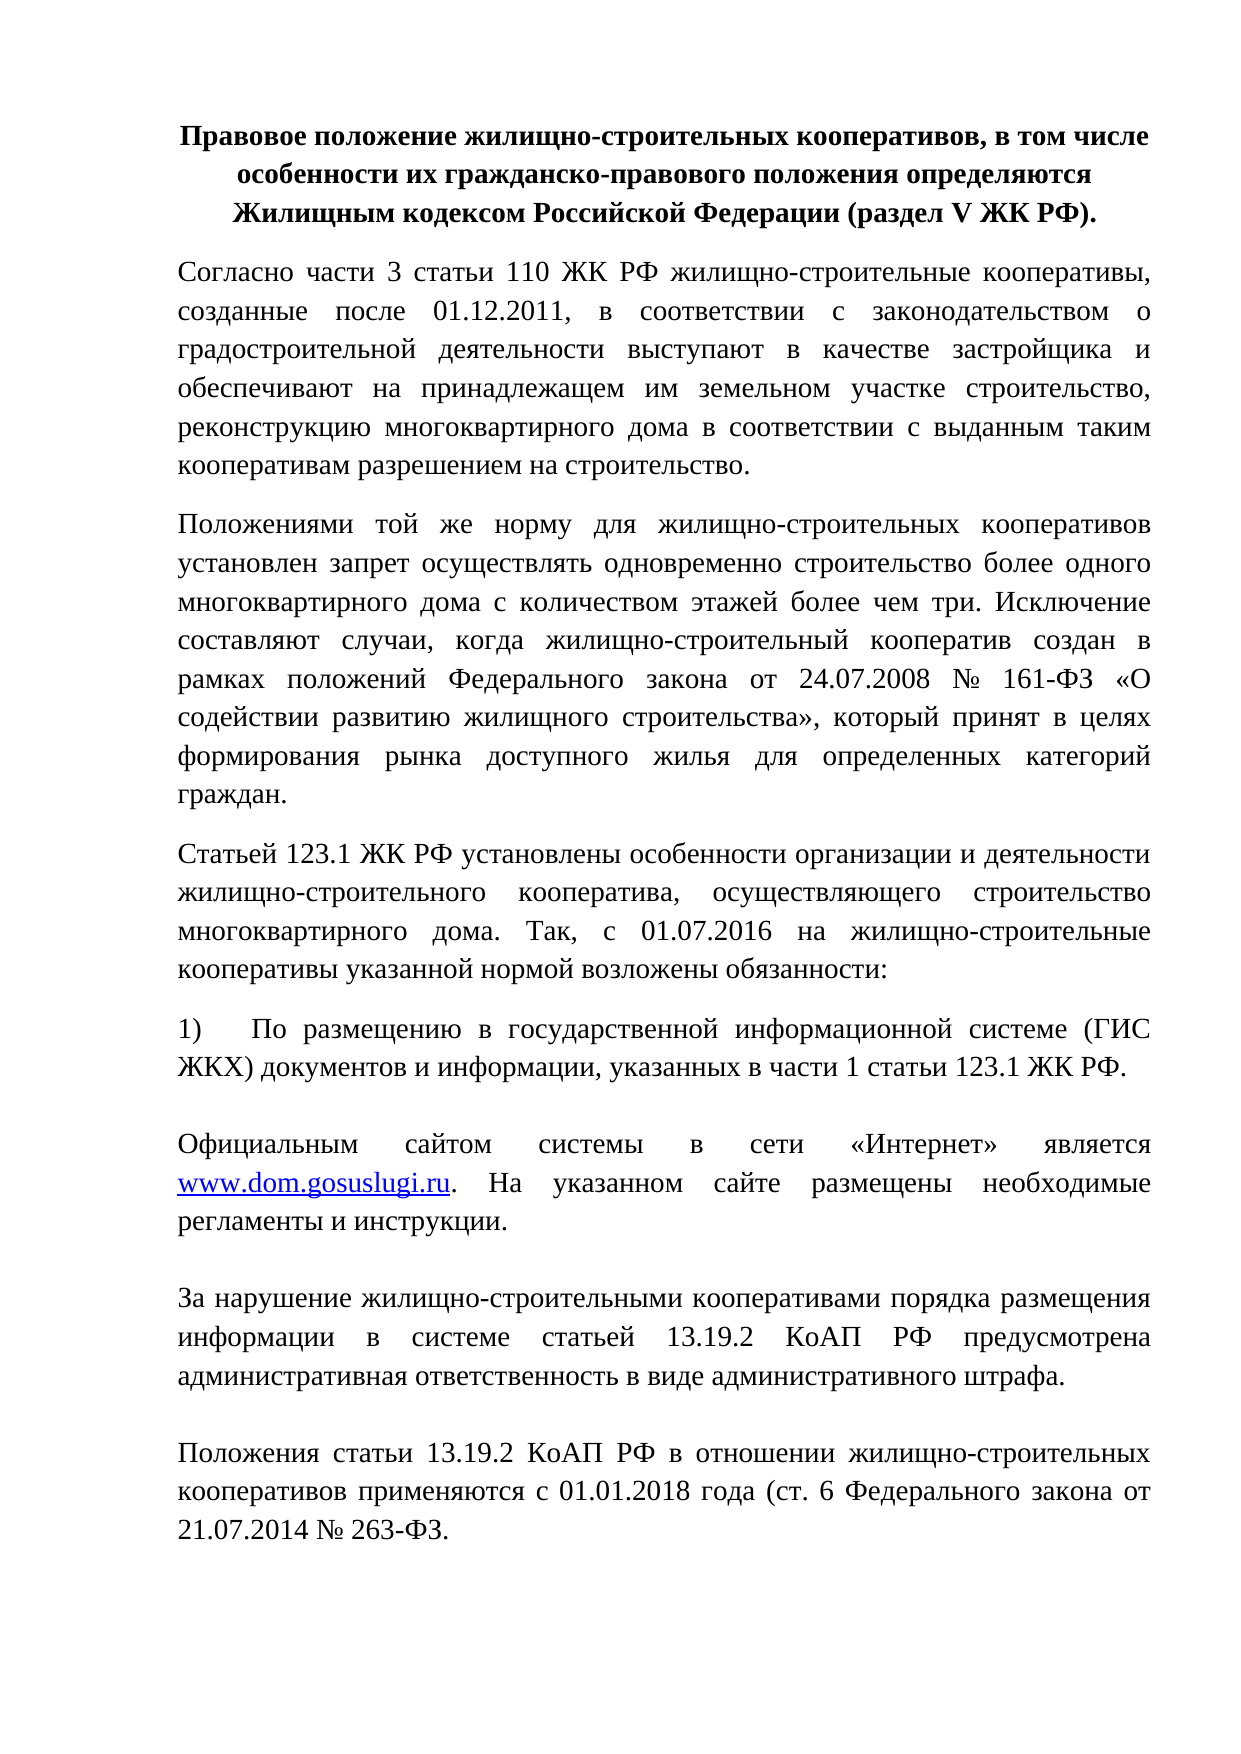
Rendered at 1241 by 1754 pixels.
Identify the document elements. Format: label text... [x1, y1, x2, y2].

text Правовое положение жилищно-строительных кооперативов, в том числе особенности их гражданско-правового положения определяются Жилищным кодексом Российской Федерации (раздел V ЖК РФ). [177, 118, 1152, 229]
text Положениями той же норму для жилищно-строительных кооперативов установлен запрет осуществлять одновременно строительство более одного многоквартирного дома с количеством этажей более чем три. Исключение составляют случаи, когда жилищно-строительный кооператив создан в рамках положений Федерального закона от 24.07.2008 № 161-ФЗ «О содействии развитию жилищного строительства», который принят в целях формирования рынка доступного жилья для определенных категорий граждан. [177, 507, 1152, 810]
list По размещению в государственной информационной системе (ГИС ЖКХ) документов и информации, указанных в части 1 статьи 123.1 ЖК РФ. [177, 1011, 1152, 1083]
list Официальным сайтом системы в сети «Интернет» является www.dom.gosuslugi.ru. На указанном сайте размещены необходимые регламенты и инструкции. [177, 1126, 1152, 1237]
list За нарушение жилищно-строительными кооперативами порядка размещения информации в системе статьей 13.19.2 КоАП РФ предусмотрена административная ответственность в виде административного штрафа. [177, 1281, 1152, 1391]
text Согласно части 3 статьи 110 ЖК РФ жилищно-строительные кооперативы, созданные после 01.12.2011, в соответствии с законодательством о градостроительной деятельности выступают в качестве застройщика и обеспечивают на принадлежащем им земельном участке строительство, реконструкцию многоквартирного дома в соответствии с выданным таким кооперативам разрешением на строительство. [177, 254, 1152, 481]
list Положения статьи 13.19.2 КоАП РФ в отношении жилищно-строительных кооперативов применяются с 01.01.2018 года (ст. 6 Федерального закона от 21.07.2014 № 263-ФЗ. [177, 1435, 1152, 1545]
text Статьей 123.1 ЖК РФ установлены особенности организации и деятельности жилищно-строительного кооператива, осуществляющего строительство многоквартирного дома. Так, с 01.07.2016 на жилищно-строительные кооперативы указанной нормой возложены обязанности: [177, 836, 1152, 985]
